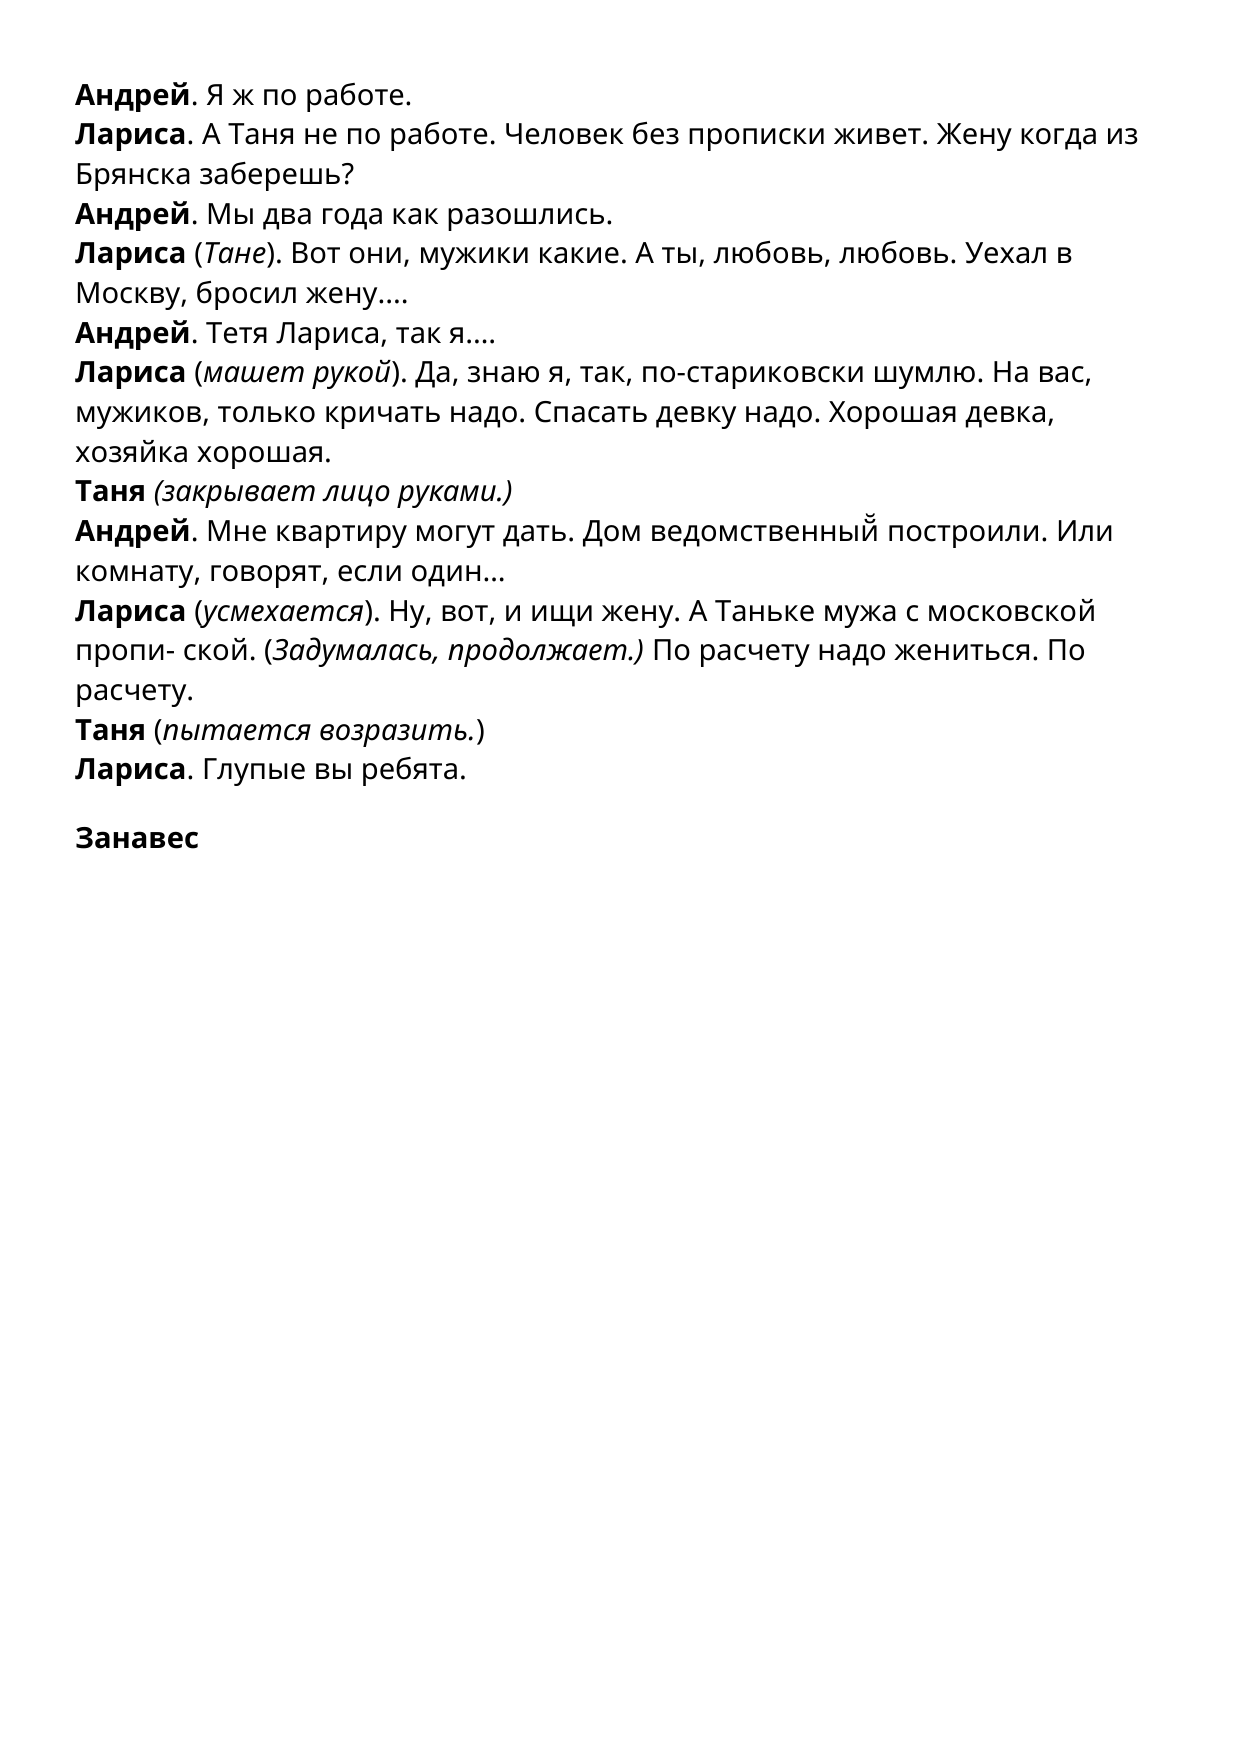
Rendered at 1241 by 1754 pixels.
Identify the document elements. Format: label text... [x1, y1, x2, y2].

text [75, 74, 1165, 312]
text Таня (закрывает лицо руками.) Андрей. Мне квартиру могут дать. Дом ведомственный̆ построили. Или комнату, говорят, если один… Лариса (усмехается). Ну, вот, и ищи жену. А Таньке мужа с московской пропи- ской. (Задумалась, продолжает.) По расчету надо жениться. По расчету. Таня (пытается возразить.) Лариса. Глупые вы ребята. [75, 471, 1165, 788]
text Занавес [75, 817, 1165, 857]
text Андрей. Тетя Лариса, так я.… Лариса (машет рукой). Да, знаю я, так, по-стариковски шумлю. На вас, мужиков, только кричать надо. Спасать девку надо. Хорошая девка, хозяйка хорошая. [75, 312, 1165, 471]
